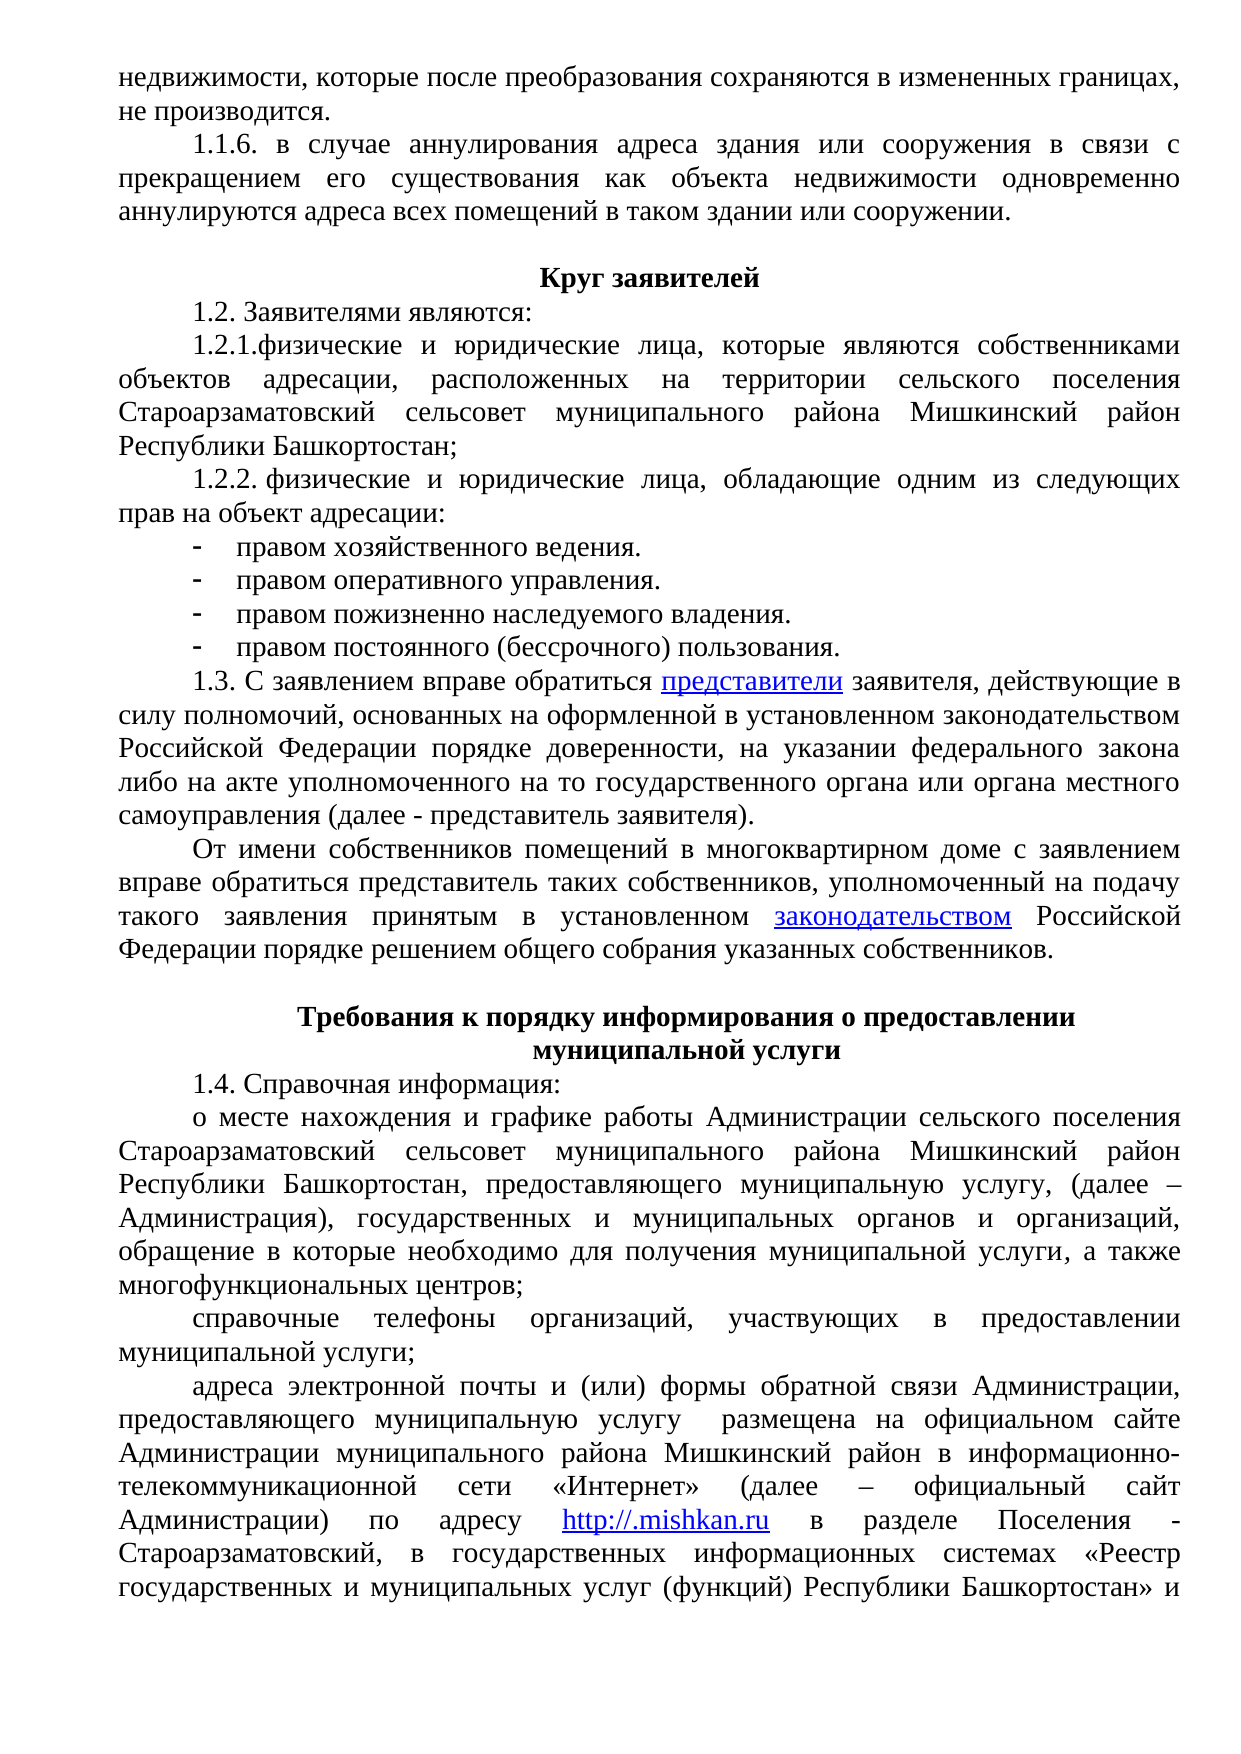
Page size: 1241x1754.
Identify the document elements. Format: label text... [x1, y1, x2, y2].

text 1.3. С заявлением вправе обратиться представители заявителя, действующие в силу полномочий, основанных на оформленной в установленном законодательством Российской Федерации порядке доверенности, на указании федерального закона либо на акте уполномоченного на то государственного органа или органа местного самоуправления (далее - представитель заявителя). [118, 663, 1181, 831]
list правом постоянного (бессрочного) пользования. [118, 629, 1181, 663]
text справочные телефоны организаций, участвующих в предоставлении муниципальной услуги; [118, 1301, 1181, 1368]
text 1.1.6. в случае аннулирования адреса здания или сооружения в связи с прекращением его существования как объекта недвижимости одновременно аннулируются адреса всех помещений в таком здании или сооружении. [118, 126, 1181, 227]
list правом пожизненно наследуемого владения. [118, 596, 1181, 629]
list физические и юридические лица, обладающие одним из следующих прав на объект адресации: [118, 462, 1181, 529]
text От имени собственников помещений в многоквартирном доме с заявлением вправе обратиться представитель таких собственников, уполномоченный на подачу такого заявления принятым в установленном законодательством Российской Федерации порядке решением общего собрания указанных собственников. [118, 831, 1181, 965]
text о месте нахождения и графике работы Администрации сельского поселения Староарзаматовский сельсовет муниципального района Мишкинский район Республики Башкортостан, предоставляющего муниципальную услугу, (далее – Администрация), государственных и муниципальных органов и организаций, обращение в которые необходимо для получения муниципальной услуги, а также многофункциональных центров; [118, 1099, 1181, 1301]
list правом оперативного управления. [118, 562, 1181, 596]
text Круг заявителей [118, 260, 1181, 294]
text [118, 59, 1181, 126]
list правом хозяйственного ведения. [118, 529, 1181, 562]
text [118, 1368, 1181, 1602]
text 1.2.1.физические и юридические лица, которые являются собственниками объектов адресации, расположенных на территории сельского поселения Староарзаматовский сельсовет муниципального района Мишкинский район Республики Башкортостан; [118, 327, 1181, 462]
text 1.4. Справочная информация: [118, 1066, 1181, 1099]
text Требования к порядку информирования о предоставлении [118, 999, 1181, 1032]
text 1.2. Заявителями являются: [118, 294, 1181, 327]
text муниципальной услуги [118, 1032, 1181, 1066]
